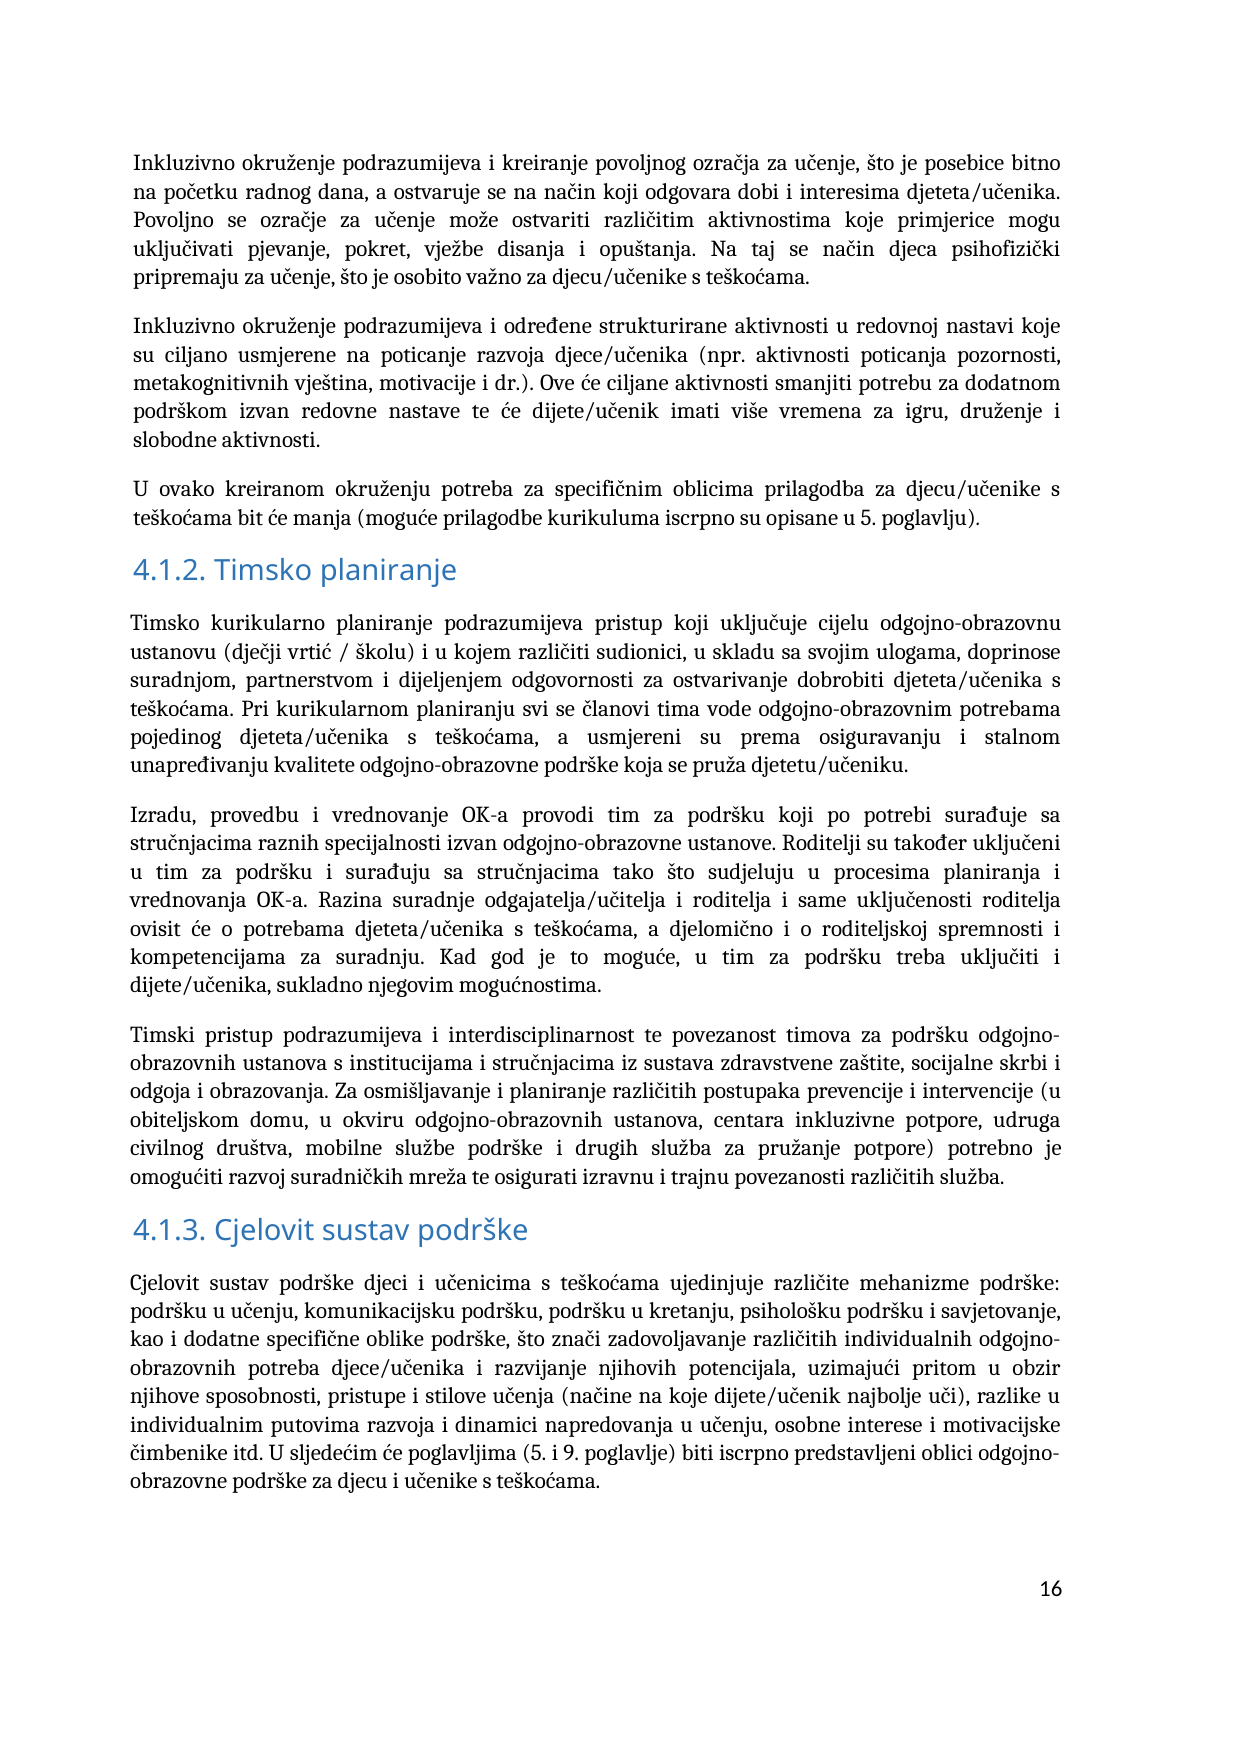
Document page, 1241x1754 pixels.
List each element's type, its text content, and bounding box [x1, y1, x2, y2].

subtitle 4.1.3. Cjelovit sustav podrške [133, 1209, 1062, 1248]
text Inkluzivno okruženje podrazumijeva i kreiranje povoljnog ozračja za učenje, što je posebice bitno na početku radnog dana, a ostvaruje se na način koji odgovara dobi i interesima djeteta/učenika. Povoljno se ozračje za učenje može ostvariti različitim aktivnostima koje primjerice mogu uključivati pjevanje, pokret, vježbe disanja i opuštanja. Na taj se način djeca psihofizički pripremaju za učenje, što je osobito važno za djecu/učenike s teškoćama. [133, 150, 1062, 290]
text Izradu, provedbu i vrednovanje OK-a provodi tim za podršku koji po potrebi surađuje sa stručnjacima raznih specijalnosti izvan odgojno-obrazovne ustanove. Roditelji su također uključeni u tim za podršku i surađuju sa stručnjacima tako što sudjeluju u procesima planiranja i vrednovanja OK-a. Razina suradnje odgajatelja/učitelja i roditelja i same uključenosti roditelja ovisit će o potrebama djeteta/učenika s teškoćama, a djelomično i o roditeljskoj spremnosti i kompetencijama za suradnju. Kad god je to moguće, u tim za podršku treba uključiti i dijete/učenika, sukladno njegovim mogućnostima. [130, 802, 1062, 998]
text U ovako kreiranom okruženju potreba za specifičnim oblicima prilagodba za djecu/učenike s teškoćama bit će manja (moguće prilagodbe kurikuluma iscrpno su opisane u 5. poglavlju). [133, 476, 1062, 531]
subtitle 4.1.2. Timsko planiranje [133, 549, 1062, 589]
text Timsko kurikularno planiranje podrazumijeva pristup koji uključuje cijelu odgojno-obrazovnu ustanovu (dječji vrtić / školu) i u kojem različiti sudionici, u skladu sa svojim ulogama, doprinose suradnjom, partnerstvom i dijeljenjem odgovornosti za ostvarivanje dobrobiti djeteta/učenika s teškoćama. Pri kurikularnom planiranju svi se članovi tima vode odgojno-obrazovnim potrebama pojedinog djeteta/učenika s teškoćama, a usmjereni su prema osiguravanju i stalnom unapređivanju kvalitete odgojno-obrazovne podrške koja se pruža djetetu/učeniku. [130, 610, 1062, 779]
text Timski pristup podrazumijeva i interdisciplinarnost te povezanost timova za podršku odgojno-obrazovnih ustanova s institucijama i stručnjacima iz sustava zdravstvene zaštite, socijalne skrbi i odgoja i obrazovanja. Za osmišljavanje i planiranje različitih postupaka prevencije i intervencije (u obiteljskom domu, u okviru odgojno-obrazovnih ustanova, centara inkluzivne potpore, udruga civilnog društva, mobilne službe podrške i drugih služba za pružanje potpore) potrebno je omogućiti razvoj suradničkih mreža te osigurati izravnu i trajnu povezanosti različitih služba. [130, 1021, 1062, 1190]
text Inkluzivno okruženje podrazumijeva i određene strukturirane aktivnosti u redovnoj nastavi koje su ciljano usmjerene na poticanje razvoja djece/učenika (npr. aktivnosti poticanja pozornosti, metakognitivnih vještina, motivacije i dr.). Ove će ciljane aktivnosti smanjiti potrebu za dodatnom podrškom izvan redovne nastave te će dijete/učenik imati više vremena za igru, druženje i slobodne aktivnosti. [133, 313, 1062, 453]
text Cjelovit sustav podrške djeci i učenicima s teškoćama ujedinjuje različite mehanizme podrške: podršku u učenju, komunikacijsku podršku, podršku u kretanju, psihološku podršku i savjetovanje, kao i dodatne specifične oblike podrške, što znači zadovoljavanje različitih individualnih odgojno-obrazovnih potreba djece/učenika i razvijanje njihovih potencijala, uzimajući pritom u obzir njihove sposobnosti, pristupe i stilove učenja (načine na koje dijete/učenik najbolje uči), razlike u individualnim putovima razvoja i dinamici napredovanja u učenju, osobne interese i motivacijske čimbenike itd. U sljedećim će poglavljima (5. i 9. poglavlje) biti iscrpno predstavljeni oblici odgojno-obrazovne podrške za djecu i učenike s teškoćama. [130, 1269, 1062, 1495]
